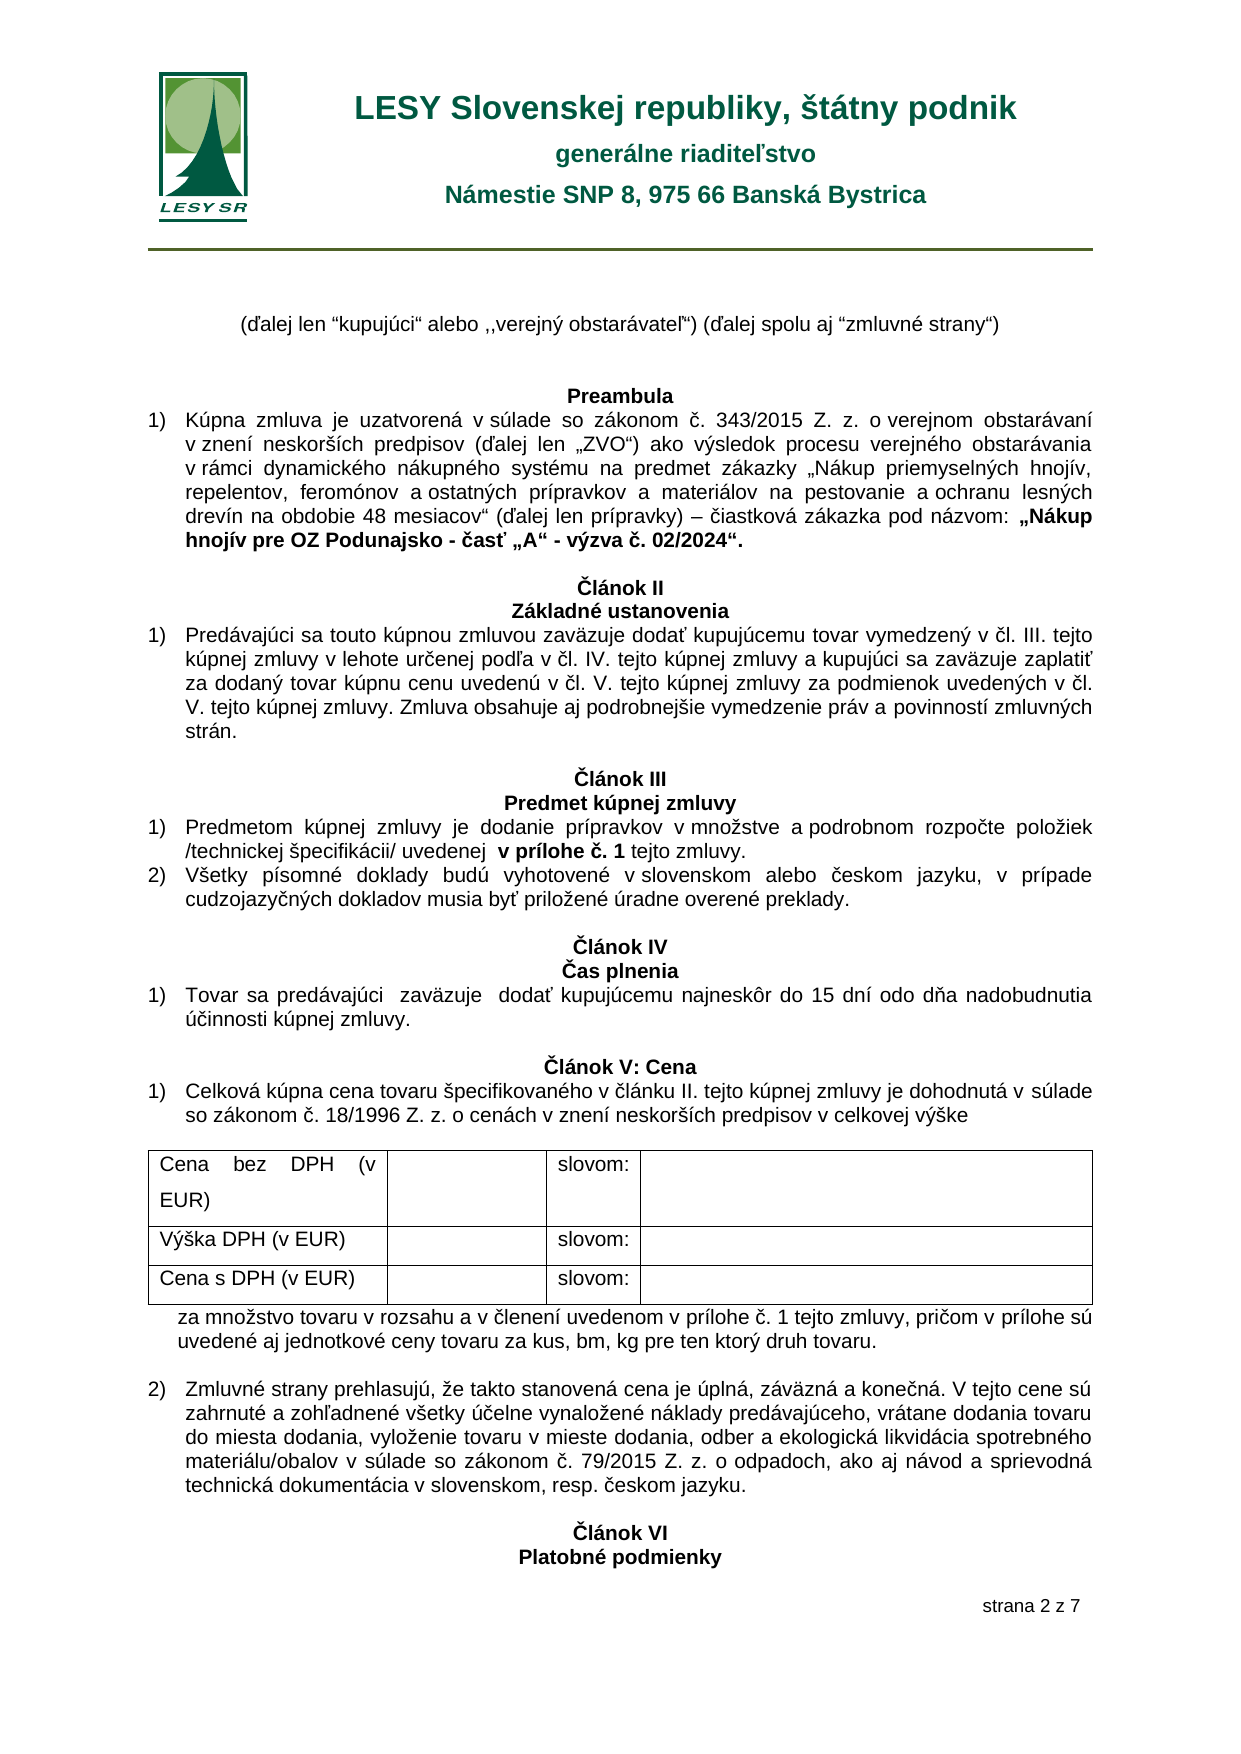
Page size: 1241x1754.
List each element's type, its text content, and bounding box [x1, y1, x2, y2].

table_cell [388, 1227, 546, 1265]
list Predmetom kúpnej zmluvy je dodanie prípravkov v množstve a podrobnom rozpočte položiek /technickej špecifikácii/ uvedenej v prílohe č. 1 tejto zmluvy. [148, 815, 1093, 863]
table_cell [641, 1227, 1092, 1265]
table_cell [641, 1266, 1092, 1304]
list Zmluvné strany prehlasujú, že takto stanovená cena je úplná, záväzná a konečná. V tejto cene sú zahrnuté a zohľadnené všetky účelne vynaložené náklady predávajúceho, vrátane dodania tovaru do miesta dodania, vyloženie tovaru v mieste dodania, odber a ekologická likvidácia spotrebného materiálu/obalov v súlade so zákonom č. 79/2015 Z. z. o odpadoch, ako aj návod a sprievodná technická dokumentácia v slovenskom, resp. českom jazyku. [148, 1377, 1093, 1497]
text Článok III [148, 767, 1093, 791]
list Tovar sa predávajúci zaväzuje dodať kupujúcemu najneskôr do 15 dní odo dňa nadobudnutia účinnosti kúpnej zmluvy. [148, 983, 1093, 1031]
table_cell slovom: [547, 1266, 640, 1304]
text Platobné podmienky [148, 1545, 1093, 1569]
table_header slovom: [547, 1151, 640, 1226]
list Predávajúci sa touto kúpnou zmluvou zaväzuje dodať kupujúcemu tovar vymedzený v čl. III. tejto kúpnej zmluvy v lehote určenej podľa v čl. IV. tejto kúpnej zmluvy a kupujúci sa zaväzuje zaplatiť za dodaný tovar kúpnu cenu uvedenú v čl. V. tejto kúpnej zmluvy za podmienok uvedených v čl. V. tejto kúpnej zmluvy. Zmluva obsahuje aj podrobnejšie vymedzenie práv a povinností zmluvných strán. [148, 623, 1093, 743]
table_cell Cena s DPH (v EUR) [149, 1266, 387, 1304]
text za množstvo tovaru v rozsahu a v členení uvedenom v prílohe č. 1 tejto zmluvy, pričom v prílohe sú uvedené aj jednotkové ceny tovaru za kus, bm, kg pre ten ktorý druh tovaru. [177, 1305, 1093, 1353]
text Základné ustanovenia [148, 599, 1093, 623]
text Čas plnenia [148, 959, 1093, 983]
text (ďalej len “kupujúci“ alebo ,,verejný obstarávateľ“) (ďalej spolu aj “zmluvné strany“) [148, 312, 1093, 336]
table_cell [388, 1266, 546, 1304]
table_cell Výška DPH (v EUR) [149, 1227, 387, 1265]
text Predmet kúpnej zmluvy [148, 791, 1093, 815]
text Článok V: Cena [148, 1054, 1093, 1078]
table_cell slovom: [547, 1227, 640, 1265]
list Kúpna zmluva je uzatvorená v súlade so zákonom č. 343/2015 Z. z. o verejnom obstarávaní v znení neskorších predpisov (ďalej len „ZVO“) ako výsledok procesu verejného obstarávania v rámci dynamického nákupného systému na predmet zákazky „Nákup priemyselných hnojív, repelentov, feromónov a ostatných prípravkov a materiálov na pestovanie a ochranu lesných drevín na obdobie 48 mesiacov“ (ďalej len prípravky) – čiastková zákazka pod názvom: „Nákup hnojív pre OZ Podunajsko - časť „A“ - výzva č. 02/2024“. [148, 408, 1093, 551]
table_header Cena bez DPH (v EUR) [149, 1151, 387, 1226]
table_header [388, 1151, 546, 1226]
text Preambula [148, 384, 1093, 408]
text Článok II [148, 575, 1093, 599]
list Všetky písomné doklady budú vyhotovené v slovenskom alebo českom jazyku, v prípade cudzojazyčných dokladov musia byť priložené úradne overené preklady. [148, 863, 1093, 911]
table_header [641, 1151, 1092, 1226]
list Celková kúpna cena tovaru špecifikovaného v článku II. tejto kúpnej zmluvy je dohodnutá v súlade so zákonom č. 18/1996 Z. z. o cenách v znení neskorších predpisov v celkovej výške [148, 1078, 1093, 1126]
text Článok VI [148, 1521, 1093, 1545]
text Článok IV [148, 935, 1093, 959]
